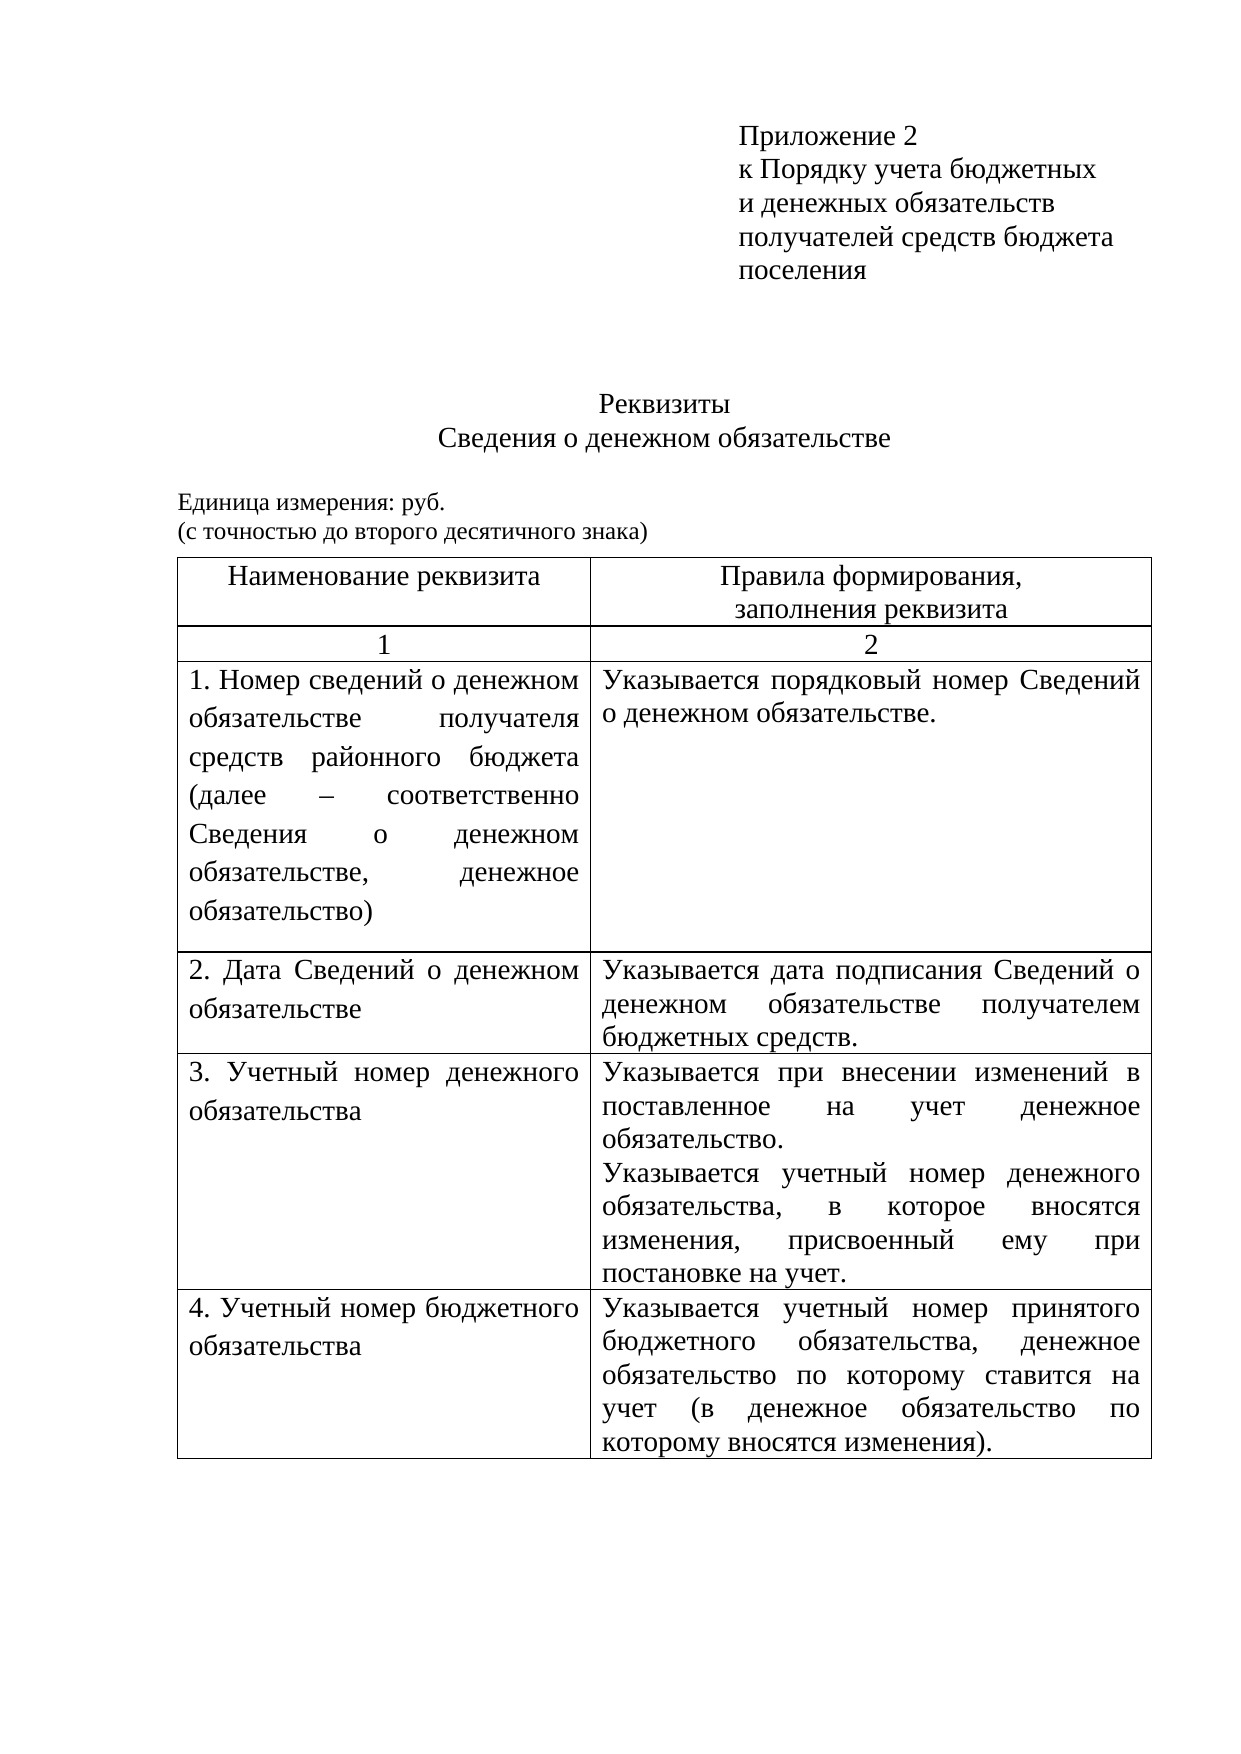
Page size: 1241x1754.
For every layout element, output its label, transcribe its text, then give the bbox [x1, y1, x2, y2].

table_cell Указывается при внесении изменений в поставленное на учет денежное обязательство. Указывается учетный номер денежного обязательства, в которое вносятся изменения, присвоенный ему при постановке на учет. [591, 1054, 1151, 1289]
table_cell Указывается учетный номер принятого бюджетного обязательства, денежное обязательство по которому ставится на учет (в денежное обязательство по которому вносятся изменения). [591, 1290, 1151, 1458]
table_cell 4. Учетный номер бюджетного обязательства [178, 1290, 590, 1458]
table_cell Указывается порядковый номер Сведений о денежном обязательстве. [591, 662, 1151, 951]
table_header Наименование реквизита [178, 558, 590, 625]
text (с точностью до второго десятичного знака) [177, 516, 1152, 544]
table_header 2 [591, 627, 1151, 661]
table_cell 3. Учетный номер денежного обязательства [178, 1054, 590, 1289]
table_cell 1. Номер сведений о денежном обязательстве получателя средств районного бюджета (далее – соответственно Сведения о денежном обязательстве, денежное обязательство) [178, 662, 590, 951]
text Реквизиты [177, 386, 1152, 420]
text Единица измерения: руб. [177, 487, 1152, 516]
table_header Правила формирования, заполнения реквизита [591, 558, 1151, 625]
text Приложение 2 [738, 118, 1152, 152]
text Сведения о денежном обязательстве [177, 420, 1152, 453]
table_header 1 [178, 627, 590, 661]
table_cell Указывается дата подписания Сведений о денежном обязательстве получателем бюджетных средств. [591, 953, 1151, 1053]
text к Порядку учета бюджетных и денежных обязательств получателей средств бюджета поселения [738, 152, 1152, 286]
table_cell 2. Дата Сведений о денежном обязательстве [178, 953, 590, 1053]
